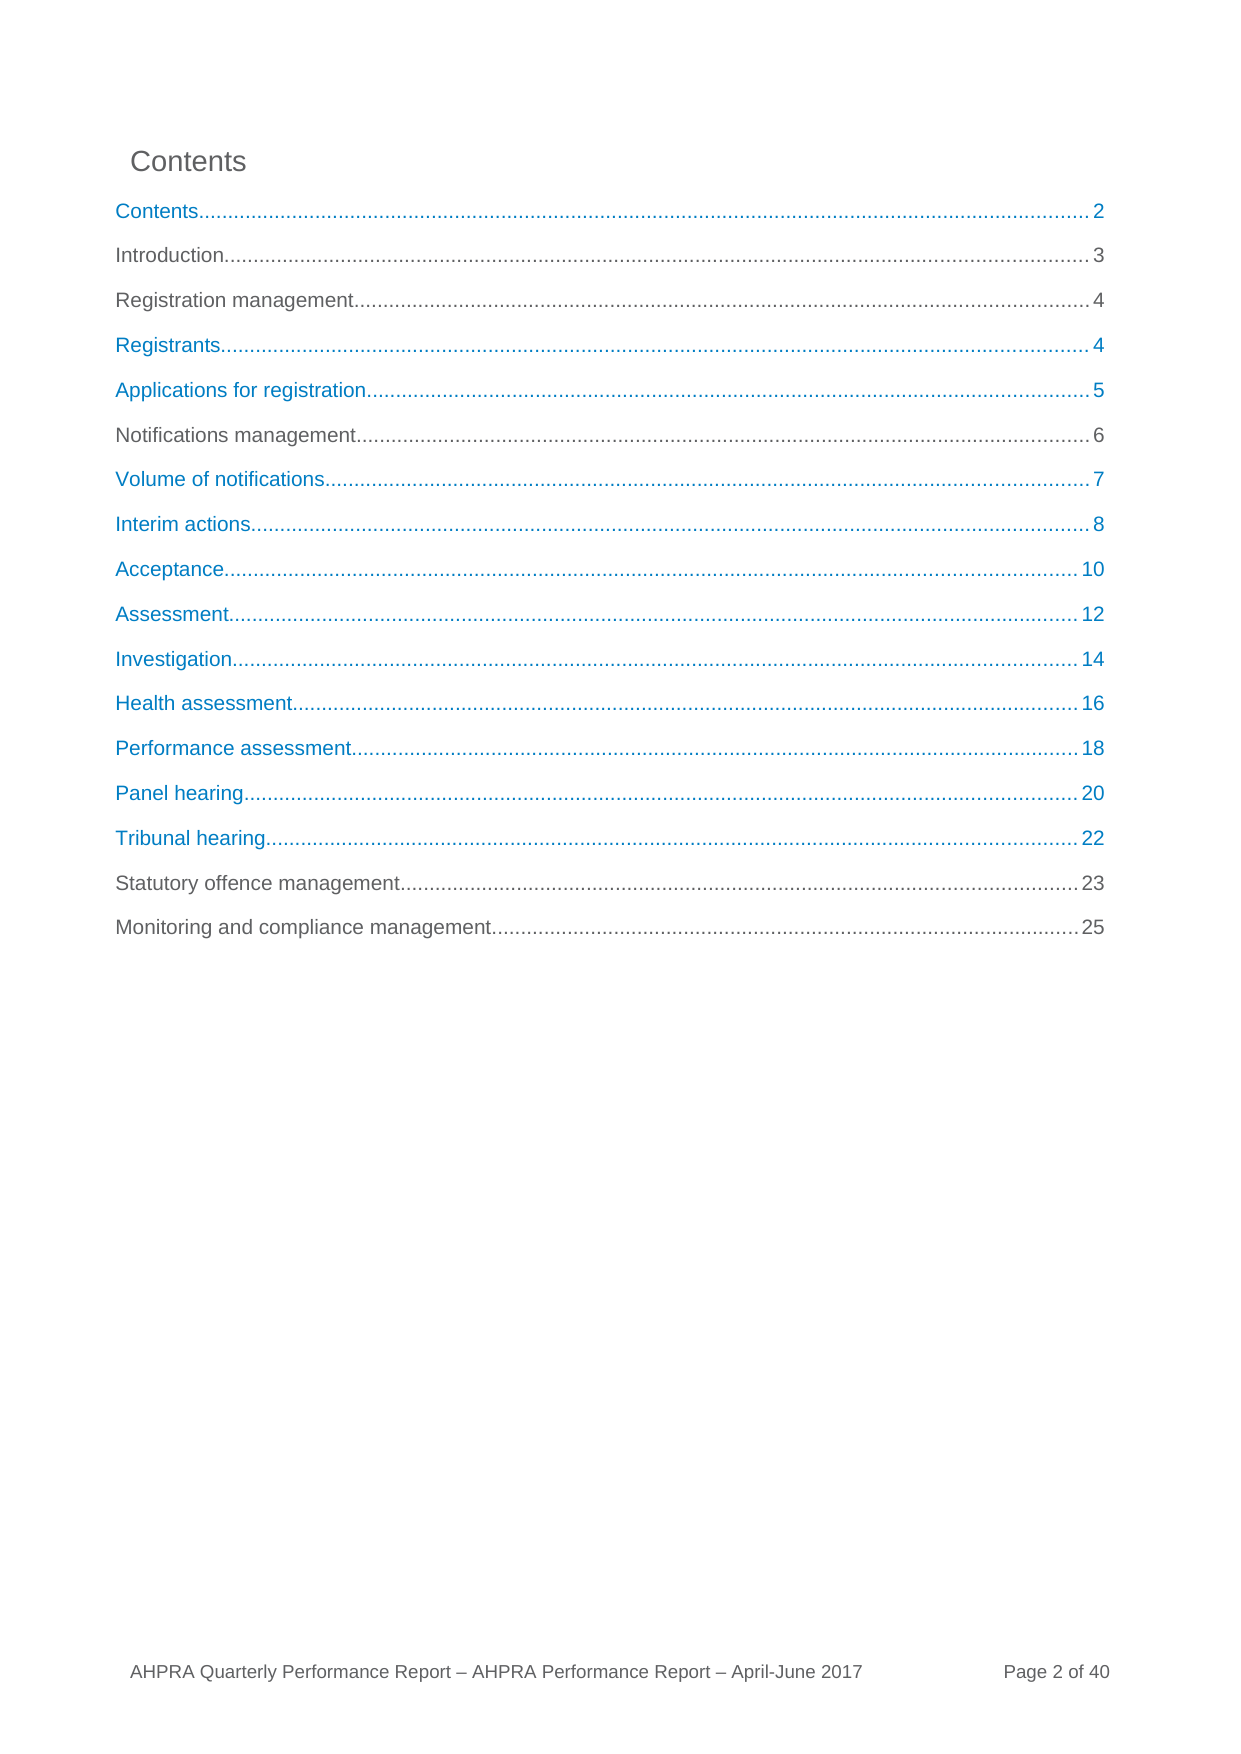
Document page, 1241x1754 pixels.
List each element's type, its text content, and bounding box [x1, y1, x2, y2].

text Acceptance 10 [115, 557, 1110, 581]
text Introduction 3 [115, 243, 1110, 267]
text Statutory offence management 23 [115, 870, 1110, 894]
text Notifications management 6 [115, 422, 1110, 446]
text Tribunal hearing 22 [115, 826, 1110, 849]
text Volume of notifications 7 [115, 467, 1110, 491]
text Registration management 4 [115, 288, 1110, 312]
text Monitoring and compliance management 25 [115, 915, 1110, 939]
text Assessment 12 [115, 602, 1110, 626]
list Contents [130, 144, 1110, 178]
text Panel hearing 20 [115, 781, 1110, 805]
text Contents 2 [115, 198, 1110, 222]
text Health assessment 16 [115, 691, 1110, 715]
text Registrants 4 [115, 333, 1110, 357]
text Performance assessment 18 [115, 736, 1110, 760]
text Investigation 14 [115, 646, 1110, 670]
text Applications for registration 5 [115, 378, 1110, 402]
text Interim actions 8 [115, 512, 1110, 536]
